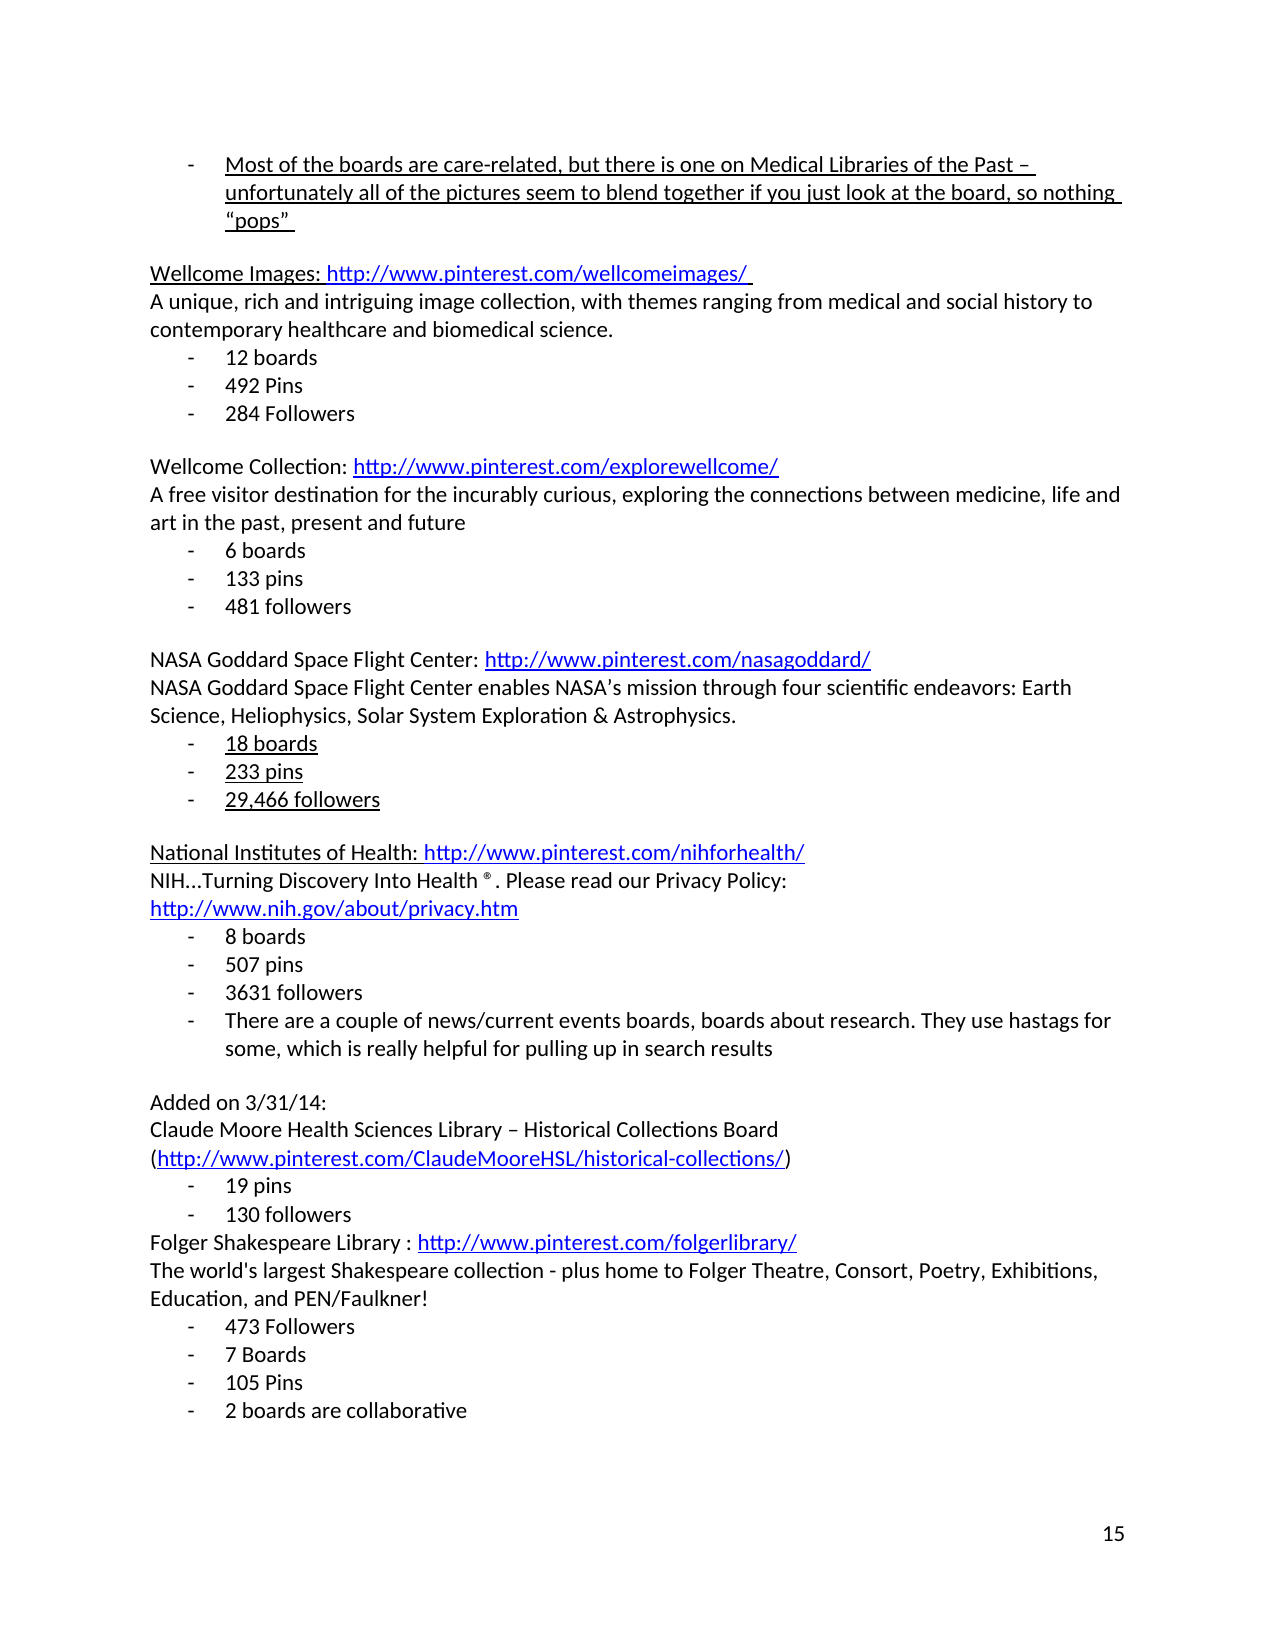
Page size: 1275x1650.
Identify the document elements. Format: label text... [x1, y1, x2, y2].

text Folger Shakespeare Library : http://www.pinterest.com/folgerlibrary/ [150, 1228, 1125, 1256]
list 6 boards [187, 536, 1125, 564]
list 12 boards [187, 343, 1125, 371]
list 3631 followers [187, 978, 1125, 1007]
list 105 Pins [187, 1368, 1125, 1396]
list 233 pins [187, 757, 1125, 785]
list 19 pins [187, 1172, 1125, 1200]
text Wellcome Images: http://www.pinterest.com/wellcomeimages/ [150, 259, 1125, 287]
list 130 followers [187, 1200, 1125, 1228]
text Added on 3/31/14: [150, 1088, 1125, 1116]
list 473 Followers [187, 1312, 1125, 1340]
list 492 Pins [187, 371, 1125, 399]
list 507 pins [187, 951, 1125, 978]
list 29,466 followers [187, 785, 1125, 813]
text Claude Moore Health Sciences Library – Historical Collections Board (http://www.pinterest.com/ClaudeMooreHSL/historical-collections/) [150, 1116, 1125, 1172]
text NASA Goddard Space Flight Center: http://www.pinterest.com/nasagoddard/ [150, 645, 1125, 673]
list There are a couple of news/current events boards, boards about research. They use hastags for some, which is really helpful for pulling up in search results [187, 1007, 1125, 1063]
list 133 pins [187, 564, 1125, 592]
text Wellcome Collection: http://www.pinterest.com/explorewellcome/ [150, 452, 1125, 480]
text NASA Goddard Space Flight Center enables NASA’s mission through four scientific endeavors: Earth Science, Heliophysics, Solar System Exploration & Astrophysics. [150, 673, 1125, 729]
text A unique, rich and intriguing image collection, with themes ranging from medical and social history to contemporary healthcare and biomedical science. [150, 287, 1125, 343]
list 8 boards [187, 922, 1125, 951]
text NIH...Turning Discovery Into Health ®. Please read our Privacy Policy: http://www.nih.gov/about/privacy.htm [150, 866, 1125, 922]
text The world's largest Shakespeare collection - plus home to Folger Theatre, Consort, Poetry, Exhibitions, Education, and PEN/Faulkner! [150, 1256, 1125, 1312]
list 7 Boards [187, 1340, 1125, 1368]
list 284 Followers [187, 399, 1125, 427]
list Most of the boards are care-related, but there is one on Medical Libraries of the Past – unfortunately all of the pictures seem to blend together if you just look at the board, so nothing “pops” [187, 150, 1125, 234]
text National Institutes of Health: http://www.pinterest.com/nihforhealth/ [150, 838, 1125, 866]
list 481 followers [187, 592, 1125, 620]
text A free visitor destination for the incurably curious, exploring the connections between medicine, life and art in the past, present and future [150, 480, 1125, 536]
list 18 boards [187, 729, 1125, 757]
list 2 boards are collaborative [187, 1396, 1125, 1424]
